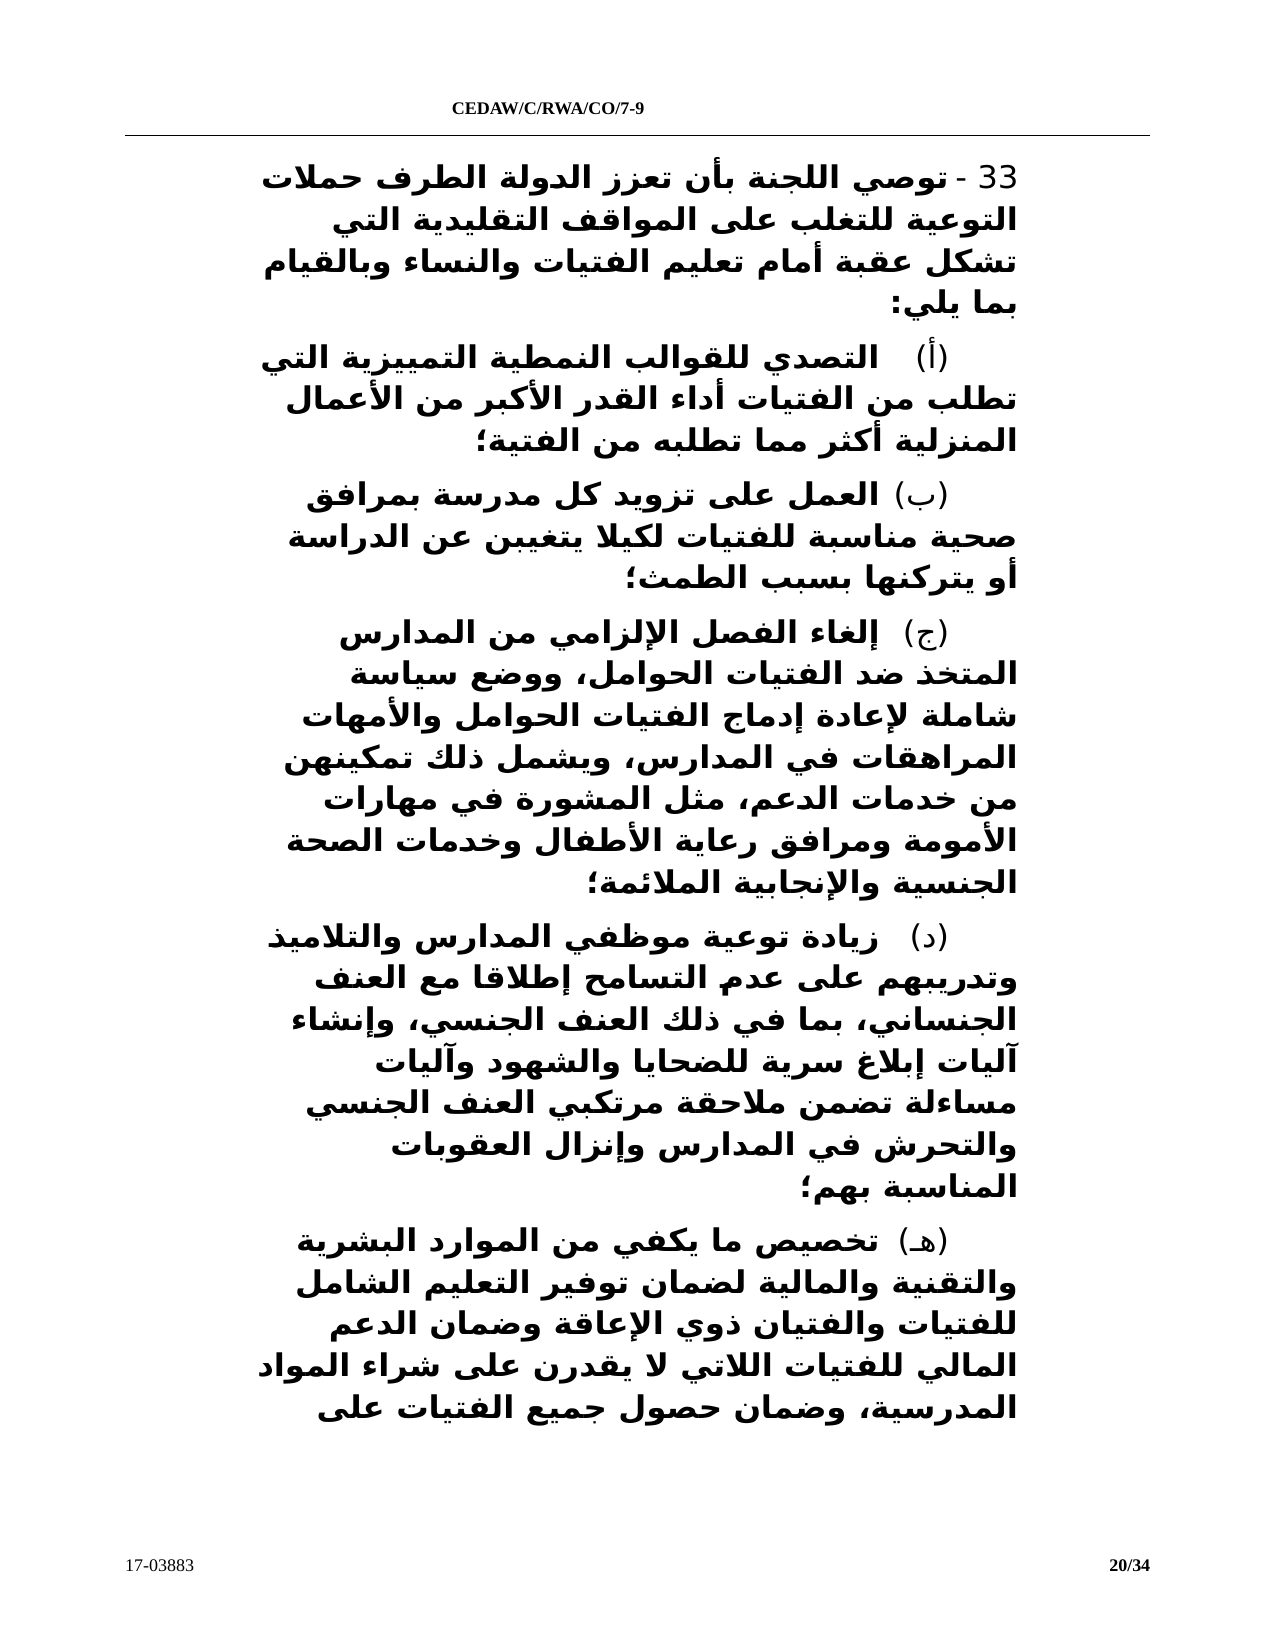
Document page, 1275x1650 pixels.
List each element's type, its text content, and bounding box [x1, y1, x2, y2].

text (ب) العمل على تزويد كل مدرسة بمرافق صحية مناسبة للفتيات لكيلا يتغيبن عن الدراسة أو يتركنها بسبب الطمث؛ [257, 472, 1018, 597]
text (د) زيادة توعية موظفي المدارس والتلاميذ وتدريبهم على عدم التسامح إطلاقا مع العنف الجنساني، بما في ذلك العنف الجنسي، وإنشاء آليات إبلاغ سرية للضحايا والشهود وآليات مساءلة تضمن ملاحقة مرتكبي العنف الجنسي والتحرش في المدارس وإنزال العقوبات المناسبة بهم؛ [257, 914, 1018, 1206]
text (ج) إلغاء الفصل الإلزامي من المدارس المتخذ ضد الفتيات الحوامل، ووضع سياسة شاملة لإعادة إدماج الفتيات الحوامل والأمهات المراهقات في المدارس، ويشمل ذلك تمكينهن من خدمات الدعم، مثل المشورة في مهارات الأمومة ومرافق رعاية الأطفال وخدمات الصحة الجنسية والإنجابية الملائمة؛ [257, 610, 1018, 901]
text 33 - توصي اللجنة بأن تعزز الدولة الطرف حملات التوعية للتغلب على المواقف التقليدية التي تشكل عقبة أمام تعليم الفتيات والنساء وبالقيام بما يلي: [257, 156, 1018, 322]
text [257, 1218, 1018, 1426]
text (أ) التصدي للقوالب النمطية التمييزية التي تطلب من الفتيات أداء القدر الأكبر من الأعمال المنزلية أكثر مما تطلبه من الفتية؛ [257, 335, 1018, 460]
